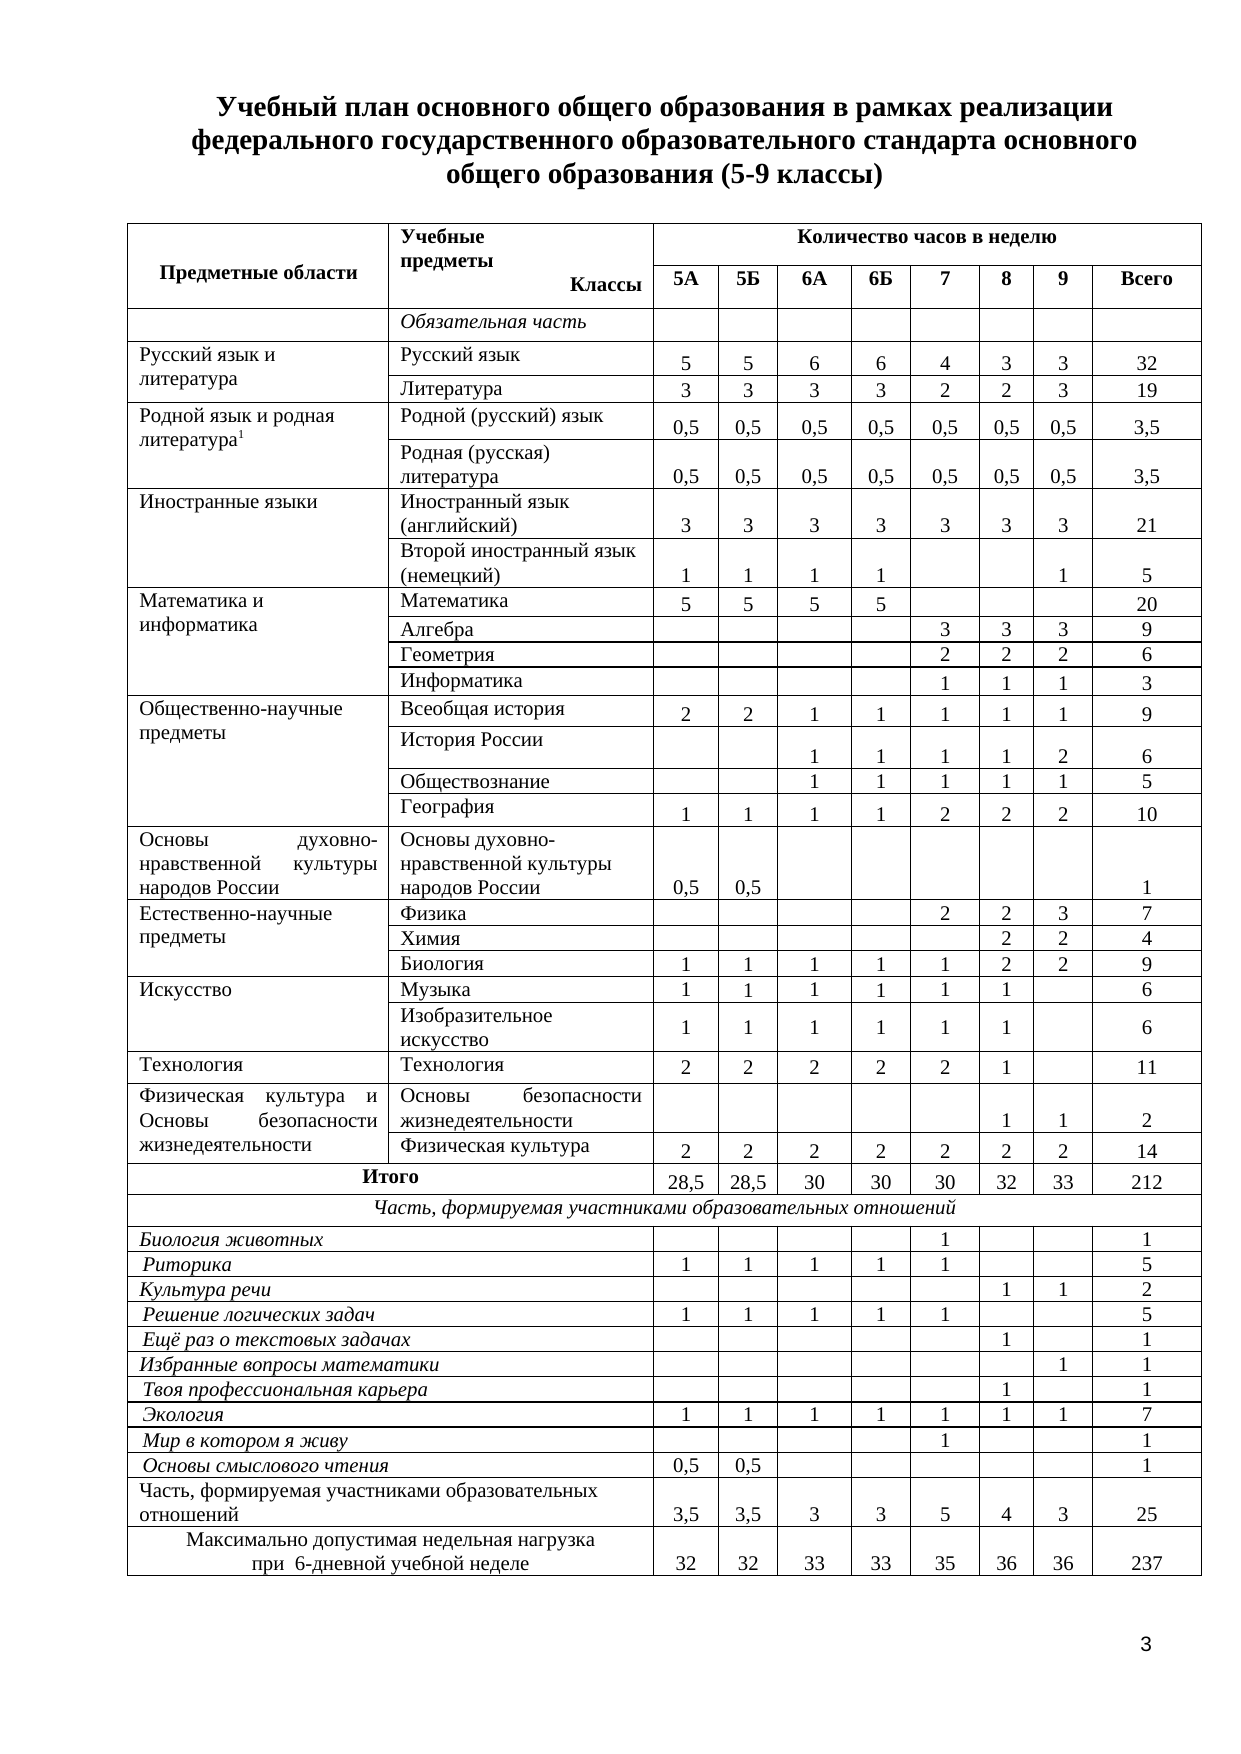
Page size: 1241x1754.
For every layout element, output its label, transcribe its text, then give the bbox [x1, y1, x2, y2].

table_cell 33 [852, 1527, 910, 1575]
table_cell 4 [980, 1478, 1033, 1526]
table_cell [911, 1327, 979, 1351]
table_cell Литература [389, 376, 653, 402]
table_cell 1 [778, 1252, 851, 1276]
table_cell 32 [719, 1527, 777, 1575]
table_cell Решение логических задач [128, 1302, 653, 1326]
table_cell 1 [1093, 1327, 1201, 1351]
table_cell 1 [778, 696, 851, 726]
table_cell 1 [1034, 696, 1092, 726]
table_cell 1 [778, 794, 851, 826]
table_cell [852, 900, 910, 924]
table_cell 1 [852, 539, 910, 587]
table_cell 0,5 [654, 827, 718, 899]
table_cell 30 [778, 1164, 851, 1194]
table_cell [911, 926, 979, 949]
table_cell [911, 1084, 979, 1132]
table_cell [778, 1084, 851, 1132]
table_cell [654, 926, 718, 949]
table_cell 2 [980, 643, 1033, 666]
table_cell 2 [911, 643, 979, 666]
table_cell 5 [1093, 1252, 1201, 1276]
table_cell 0,5 [1034, 403, 1092, 439]
table_cell 3 [852, 1478, 910, 1526]
table_cell [911, 588, 979, 616]
table_cell 1 [1034, 769, 1092, 793]
table_cell 1 [778, 769, 851, 793]
table_cell Мир в котором я живу [128, 1428, 653, 1452]
table_cell 2 [980, 951, 1033, 976]
table_cell 0,5 [654, 1453, 718, 1477]
table_cell 25 [1093, 1478, 1201, 1526]
table_cell [654, 1227, 718, 1251]
table_cell Математика и информатика [128, 588, 388, 694]
table_cell 1 [654, 977, 718, 1002]
table_cell Основы духовно-нравственной культуры народов России [389, 827, 653, 899]
table_cell 1 [654, 1003, 718, 1051]
table_cell 1 [778, 727, 851, 768]
table_cell 0,5 [980, 440, 1033, 488]
table_cell Избранные вопросы математики [128, 1352, 653, 1376]
table_cell 2 [980, 926, 1033, 949]
table_cell 1 [980, 769, 1033, 793]
table_cell 8 [980, 266, 1033, 308]
table_cell 20 [1093, 588, 1201, 616]
table_cell [654, 727, 718, 768]
table_cell 35 [911, 1527, 979, 1575]
table_cell 3 [852, 489, 910, 537]
table_cell 3 [980, 617, 1033, 641]
table_cell [778, 926, 851, 949]
table_cell Математика [389, 588, 653, 616]
table_cell [1034, 1003, 1092, 1051]
table_cell 2 [911, 376, 979, 402]
table_cell [1034, 1453, 1092, 1477]
table_cell 3 [778, 489, 851, 537]
table_cell [719, 1377, 777, 1401]
table_cell 1 [911, 1302, 979, 1326]
table_cell [654, 309, 718, 341]
table_cell Родная (русская) литература [389, 440, 653, 488]
table_cell 0,5 [654, 403, 718, 439]
table_cell Твоя профессиональная карьера [128, 1377, 653, 1401]
table_cell 2 [1034, 926, 1092, 949]
table_cell 5 [1093, 539, 1201, 587]
table_cell 3 [1034, 617, 1092, 641]
table_cell 1 [719, 1302, 777, 1326]
table_cell Экология [128, 1403, 653, 1426]
table_cell 5 [719, 588, 777, 616]
table_cell Алгебра [389, 617, 653, 641]
table_cell Часть, формируемая участниками образовательных отношений [128, 1478, 653, 1526]
table_cell 1 [1093, 1453, 1201, 1477]
table_cell 2 [911, 794, 979, 826]
table_cell [1034, 1327, 1092, 1351]
table_cell 1 [852, 1403, 910, 1426]
table_cell 2 [719, 1052, 777, 1082]
table_cell 1 [778, 951, 851, 976]
table_cell 1 [1093, 1352, 1201, 1376]
table_cell 1 [911, 769, 979, 793]
table_cell [719, 643, 777, 666]
table_cell 2 [1034, 1133, 1092, 1163]
table_cell [1093, 309, 1201, 341]
table_cell 1 [980, 977, 1033, 1002]
table_cell [654, 617, 718, 641]
table_cell Естественно-научные предметы [128, 900, 388, 976]
table_cell 2 [980, 794, 1033, 826]
table_cell Музыка [389, 977, 653, 1002]
table_cell 2 [719, 1133, 777, 1163]
table_cell 0,5 [980, 403, 1033, 439]
table_cell [719, 769, 777, 793]
table_cell [778, 900, 851, 924]
table_cell 4 [1093, 926, 1201, 949]
table_cell [719, 1352, 777, 1376]
table_cell [1034, 1377, 1092, 1401]
table_cell 1 [852, 794, 910, 826]
table_cell 1 [911, 1003, 979, 1051]
table_cell 2 [980, 900, 1033, 924]
table_header Предметные области [128, 224, 388, 308]
table_cell История России [389, 727, 653, 768]
table_cell Физика [389, 900, 653, 924]
table_cell 6 [852, 342, 910, 375]
table_cell 1 [1034, 1403, 1092, 1426]
table_cell [654, 643, 718, 666]
table_cell 3 [778, 376, 851, 402]
table_cell 1 [719, 951, 777, 976]
table_cell [778, 1352, 851, 1376]
table_cell 1 [911, 951, 979, 976]
table_cell [654, 1084, 718, 1132]
table_cell 3 [1034, 1478, 1092, 1526]
table_cell [980, 539, 1033, 587]
table_cell 3,5 [719, 1478, 777, 1526]
table_cell [852, 1377, 910, 1401]
table_cell 1 [778, 1403, 851, 1426]
table_cell 1 [852, 696, 910, 726]
table_cell 9 [1093, 951, 1201, 976]
table_cell 5 [1093, 769, 1201, 793]
table_cell Технология [128, 1052, 388, 1082]
table_cell 7 [911, 266, 979, 308]
table_cell 7 [1093, 1403, 1201, 1426]
table_cell [911, 539, 979, 587]
table_cell Биология животных [128, 1227, 653, 1251]
table_cell [852, 827, 910, 899]
table_cell 0,5 [719, 1453, 777, 1477]
table_cell 3,5 [1093, 440, 1201, 488]
table_cell 2 [719, 696, 777, 726]
table_cell [980, 1227, 1033, 1251]
table_cell Биология [389, 951, 653, 976]
table_cell [980, 588, 1033, 616]
table_cell 3 [1034, 342, 1092, 375]
table_cell [980, 309, 1033, 341]
table_cell [654, 1428, 718, 1452]
table_cell [719, 1227, 777, 1251]
table_cell 1 [852, 1003, 910, 1051]
table_cell Русский язык [389, 342, 653, 375]
table_cell Основы безопасности жизнедеятельности [389, 1084, 653, 1132]
table_cell 0,5 [911, 440, 979, 488]
table_cell 1 [980, 1327, 1033, 1351]
table_cell [654, 668, 718, 694]
table_cell 19 [1093, 376, 1201, 402]
table_cell [1034, 1227, 1092, 1251]
table_cell [778, 309, 851, 341]
table_cell 1 [911, 668, 979, 694]
table_cell [852, 1227, 910, 1251]
table_cell 0,5 [852, 440, 910, 488]
table_cell 5Б [719, 266, 777, 308]
table_cell 2 [911, 1052, 979, 1082]
table_cell 5 [654, 342, 718, 375]
table_cell 1 [654, 1403, 718, 1426]
table_cell Второй иностранный язык (немецкий) [389, 539, 653, 587]
table_cell [911, 1277, 979, 1301]
table_cell [1034, 827, 1092, 899]
table_cell 1 [1093, 1377, 1201, 1401]
table_cell 33 [1034, 1164, 1092, 1194]
table_cell [911, 1352, 979, 1376]
table_cell 2 [1034, 794, 1092, 826]
table_cell [911, 1453, 979, 1477]
table_cell [852, 926, 910, 949]
table_cell 21 [1093, 489, 1201, 537]
table_cell 1 [852, 1252, 910, 1276]
table_cell 1 [911, 696, 979, 726]
table_cell [1034, 1302, 1092, 1326]
table_cell 1 [719, 1252, 777, 1276]
table_cell 1 [654, 794, 718, 826]
table_cell [654, 1352, 718, 1376]
table_cell [719, 617, 777, 641]
table_cell [1034, 1428, 1092, 1452]
table_cell Обязательная часть [389, 309, 653, 341]
table_cell 2 [1034, 643, 1092, 666]
table_cell 1 [911, 1252, 979, 1276]
table_cell 1 [1093, 1428, 1201, 1452]
table_cell 3,5 [1093, 403, 1201, 439]
table_cell [778, 827, 851, 899]
table_cell 2 [778, 1133, 851, 1163]
table_header Количество часов в неделю [654, 224, 1201, 265]
table_cell [852, 1277, 910, 1301]
table_cell 1 [980, 1003, 1033, 1051]
table_cell 11 [1093, 1052, 1201, 1082]
table_cell 1 [852, 977, 910, 1002]
table_cell Основы духовно-нравственной культуры народов России [128, 827, 388, 899]
table_cell 0,5 [719, 403, 777, 439]
table_cell [980, 1252, 1033, 1276]
table_cell 5 [719, 342, 777, 375]
table_cell 1 [719, 1403, 777, 1426]
table_cell [719, 1277, 777, 1301]
table_cell [778, 1227, 851, 1251]
table_cell [778, 617, 851, 641]
table_cell 1 [778, 539, 851, 587]
table_cell 2 [1093, 1084, 1201, 1132]
table_cell Геометрия [389, 643, 653, 666]
table_cell 3 [1034, 376, 1092, 402]
table_cell [719, 1084, 777, 1132]
table_cell Технология [389, 1052, 653, 1082]
table_cell 2 [911, 1133, 979, 1163]
table_cell 1 [980, 1052, 1033, 1082]
table_cell 36 [1034, 1527, 1092, 1575]
table_cell География [389, 794, 653, 826]
table_cell 32 [654, 1527, 718, 1575]
table_cell 3 [1034, 900, 1092, 924]
table_cell [778, 1453, 851, 1477]
table_cell [852, 617, 910, 641]
table_cell 1 [719, 539, 777, 587]
table_cell 30 [852, 1164, 910, 1194]
table_cell 2 [980, 1133, 1033, 1163]
table_cell 1 [719, 794, 777, 826]
table_cell [778, 643, 851, 666]
table_cell 1 [980, 1403, 1033, 1426]
table_cell 5 [911, 1478, 979, 1526]
table_cell Основы смыслового чтения [128, 1453, 653, 1477]
table_cell [128, 309, 388, 341]
table_cell 28,5 [719, 1164, 777, 1194]
table_cell 3 [852, 376, 910, 402]
table_cell 9 [1034, 266, 1092, 308]
table_cell 3 [778, 1478, 851, 1526]
table_cell 1 [654, 1302, 718, 1326]
table_cell 1 [852, 769, 910, 793]
table_header Учебные предметы Классы [389, 224, 653, 308]
table_cell [852, 309, 910, 341]
table_cell [852, 1352, 910, 1376]
table_cell [852, 1327, 910, 1351]
table_cell 1 [1034, 668, 1092, 694]
table_cell 1 [852, 727, 910, 768]
table_cell 1 [980, 1277, 1033, 1301]
table_cell [852, 1453, 910, 1477]
table_cell 1 [778, 1003, 851, 1051]
table_cell 2 [1093, 1277, 1201, 1301]
table_cell [654, 769, 718, 793]
table_cell 0,5 [911, 403, 979, 439]
table_cell 1 [778, 977, 851, 1002]
table_cell 32 [980, 1164, 1033, 1194]
table_cell 2 [654, 1052, 718, 1082]
table_cell [980, 1302, 1033, 1326]
table_cell 212 [1093, 1164, 1201, 1194]
table_cell [654, 1327, 718, 1351]
table_cell 2 [778, 1052, 851, 1082]
table_cell 1 [911, 977, 979, 1002]
table_cell 1 [980, 727, 1033, 768]
table_cell Родной (русский) язык [389, 403, 653, 439]
table_cell [654, 1277, 718, 1301]
table_cell Общественно-научные предметы [128, 696, 388, 826]
table_cell 6 [1093, 1003, 1201, 1051]
table_cell 1 [911, 727, 979, 768]
table_cell 1 [852, 951, 910, 976]
table_cell Иностранные языки [128, 489, 388, 587]
table_cell [911, 1377, 979, 1401]
table_cell 3,5 [654, 1478, 718, 1526]
table_cell 1 [911, 1403, 979, 1426]
table_cell Обществознание [389, 769, 653, 793]
table_cell 1 [911, 1428, 979, 1452]
table_cell [719, 1428, 777, 1452]
table_cell 6 [1093, 727, 1201, 768]
table_cell [980, 1352, 1033, 1376]
table_cell [654, 1377, 718, 1401]
table_cell Культура речи [128, 1277, 653, 1301]
table_cell [778, 1428, 851, 1452]
table_cell [980, 1453, 1033, 1477]
table_cell 1 [719, 977, 777, 1002]
table_cell Русский язык и литература [128, 342, 388, 402]
table_cell 3 [980, 342, 1033, 375]
table_cell [1034, 309, 1092, 341]
table_cell 2 [1034, 951, 1092, 976]
table_cell [1034, 1252, 1092, 1276]
table_cell 32 [1093, 342, 1201, 375]
table_cell 3 [654, 376, 718, 402]
table_cell 1 [1034, 1084, 1092, 1132]
table_cell 0,5 [778, 403, 851, 439]
table_cell 14 [1093, 1133, 1201, 1163]
table_cell Физическая культура и Основы безопасности жизнедеятельности [128, 1084, 388, 1163]
table_cell Ещё раз о текстовых задачах [128, 1327, 653, 1351]
table_cell 9 [1093, 617, 1201, 641]
table_cell 3 [719, 489, 777, 537]
table_cell 0,5 [778, 440, 851, 488]
text Учебный план основного общего образования в рамках реализации федерального государственного образовательного стандарта основного общего образования (5-9 классы) [177, 89, 1152, 189]
table_cell 1 [778, 1302, 851, 1326]
table_cell 0,5 [719, 440, 777, 488]
table_cell 2 [911, 900, 979, 924]
table_cell 6 [1093, 977, 1201, 1002]
table_cell 30 [911, 1164, 979, 1194]
table_cell 1 [980, 668, 1033, 694]
table_cell 4 [911, 342, 979, 375]
table_cell 1 [1034, 1277, 1092, 1301]
table_cell 6 [1093, 643, 1201, 666]
table_cell [911, 827, 979, 899]
table_cell 1 [1093, 1227, 1201, 1251]
table_cell 1 [980, 1377, 1033, 1401]
table_cell [778, 1277, 851, 1301]
table_cell 28,5 [654, 1164, 718, 1194]
table_cell [1034, 1052, 1092, 1082]
table_cell Изобразительное искусство [389, 1003, 653, 1051]
table_cell Всеобщая история [389, 696, 653, 726]
table_cell 33 [778, 1527, 851, 1575]
table_cell Максимально допустимая недельная нагрузка при 6-дневной учебной неделе [128, 1527, 653, 1575]
table_cell [654, 900, 718, 924]
table_cell [852, 643, 910, 666]
table_cell 237 [1093, 1527, 1201, 1575]
table_cell 10 [1093, 794, 1201, 826]
table_cell 5 [852, 588, 910, 616]
table_cell [719, 926, 777, 949]
table_cell 0,5 [852, 403, 910, 439]
table_cell [911, 309, 979, 341]
table_cell Искусство [128, 977, 388, 1051]
table_cell 0,5 [719, 827, 777, 899]
table_cell 5А [654, 266, 718, 308]
table_cell Информатика [389, 668, 653, 694]
table_cell 1 [1034, 539, 1092, 587]
table_cell [719, 1327, 777, 1351]
table_cell 5 [654, 588, 718, 616]
table_cell 6Б [852, 266, 910, 308]
table_cell 5 [1093, 1302, 1201, 1326]
table_cell [980, 827, 1033, 899]
table_cell 1 [654, 539, 718, 587]
table_cell 1 [1093, 827, 1201, 899]
table_cell 6 [778, 342, 851, 375]
table_cell 1 [980, 1084, 1033, 1132]
table_cell 1 [719, 1003, 777, 1051]
table_cell [852, 1428, 910, 1452]
table_cell 1 [654, 951, 718, 976]
table_cell 2 [852, 1052, 910, 1082]
table_cell 3 [1093, 668, 1201, 694]
table_cell 1 [852, 1302, 910, 1326]
table_cell 2 [654, 696, 718, 726]
table_cell 3 [911, 617, 979, 641]
table_cell [852, 1084, 910, 1132]
table_cell [1034, 977, 1092, 1002]
table_cell 3 [1034, 489, 1092, 537]
table_cell 3 [719, 376, 777, 402]
table_cell Химия [389, 926, 653, 949]
table_cell Итого [128, 1164, 653, 1194]
table_cell 7 [1093, 900, 1201, 924]
table_cell [719, 727, 777, 768]
table_cell 6А [778, 266, 851, 308]
table_cell [980, 1428, 1033, 1452]
table_cell [852, 668, 910, 694]
table_cell [1034, 588, 1092, 616]
table_cell 3 [980, 489, 1033, 537]
table_cell Физическая культура [389, 1133, 653, 1163]
table_cell 0,5 [1034, 440, 1092, 488]
table_cell [778, 1327, 851, 1351]
table_cell Родной язык и родная литература1 [128, 403, 388, 488]
table_cell 0,5 [654, 440, 718, 488]
table_cell 2 [1034, 727, 1092, 768]
table_cell [778, 668, 851, 694]
table_cell 5 [778, 588, 851, 616]
table_cell Иностранный язык (английский) [389, 489, 653, 537]
table_cell Всего [1093, 266, 1201, 308]
table_cell [719, 668, 777, 694]
table_cell [719, 309, 777, 341]
table_cell [719, 900, 777, 924]
table_cell 1 [980, 696, 1033, 726]
table_cell 36 [980, 1527, 1033, 1575]
table_cell Риторика [128, 1252, 653, 1276]
table_cell 3 [911, 489, 979, 537]
table_cell 1 [1034, 1352, 1092, 1376]
table_cell 2 [654, 1133, 718, 1163]
table_cell 1 [654, 1252, 718, 1276]
table_cell 9 [1093, 696, 1201, 726]
table_cell 3 [654, 489, 718, 537]
table_cell 1 [911, 1227, 979, 1251]
table_cell [778, 1377, 851, 1401]
table_cell 2 [980, 376, 1033, 402]
table_cell Часть, формируемая участниками образовательных отношений [128, 1195, 1201, 1226]
table_cell 2 [852, 1133, 910, 1163]
